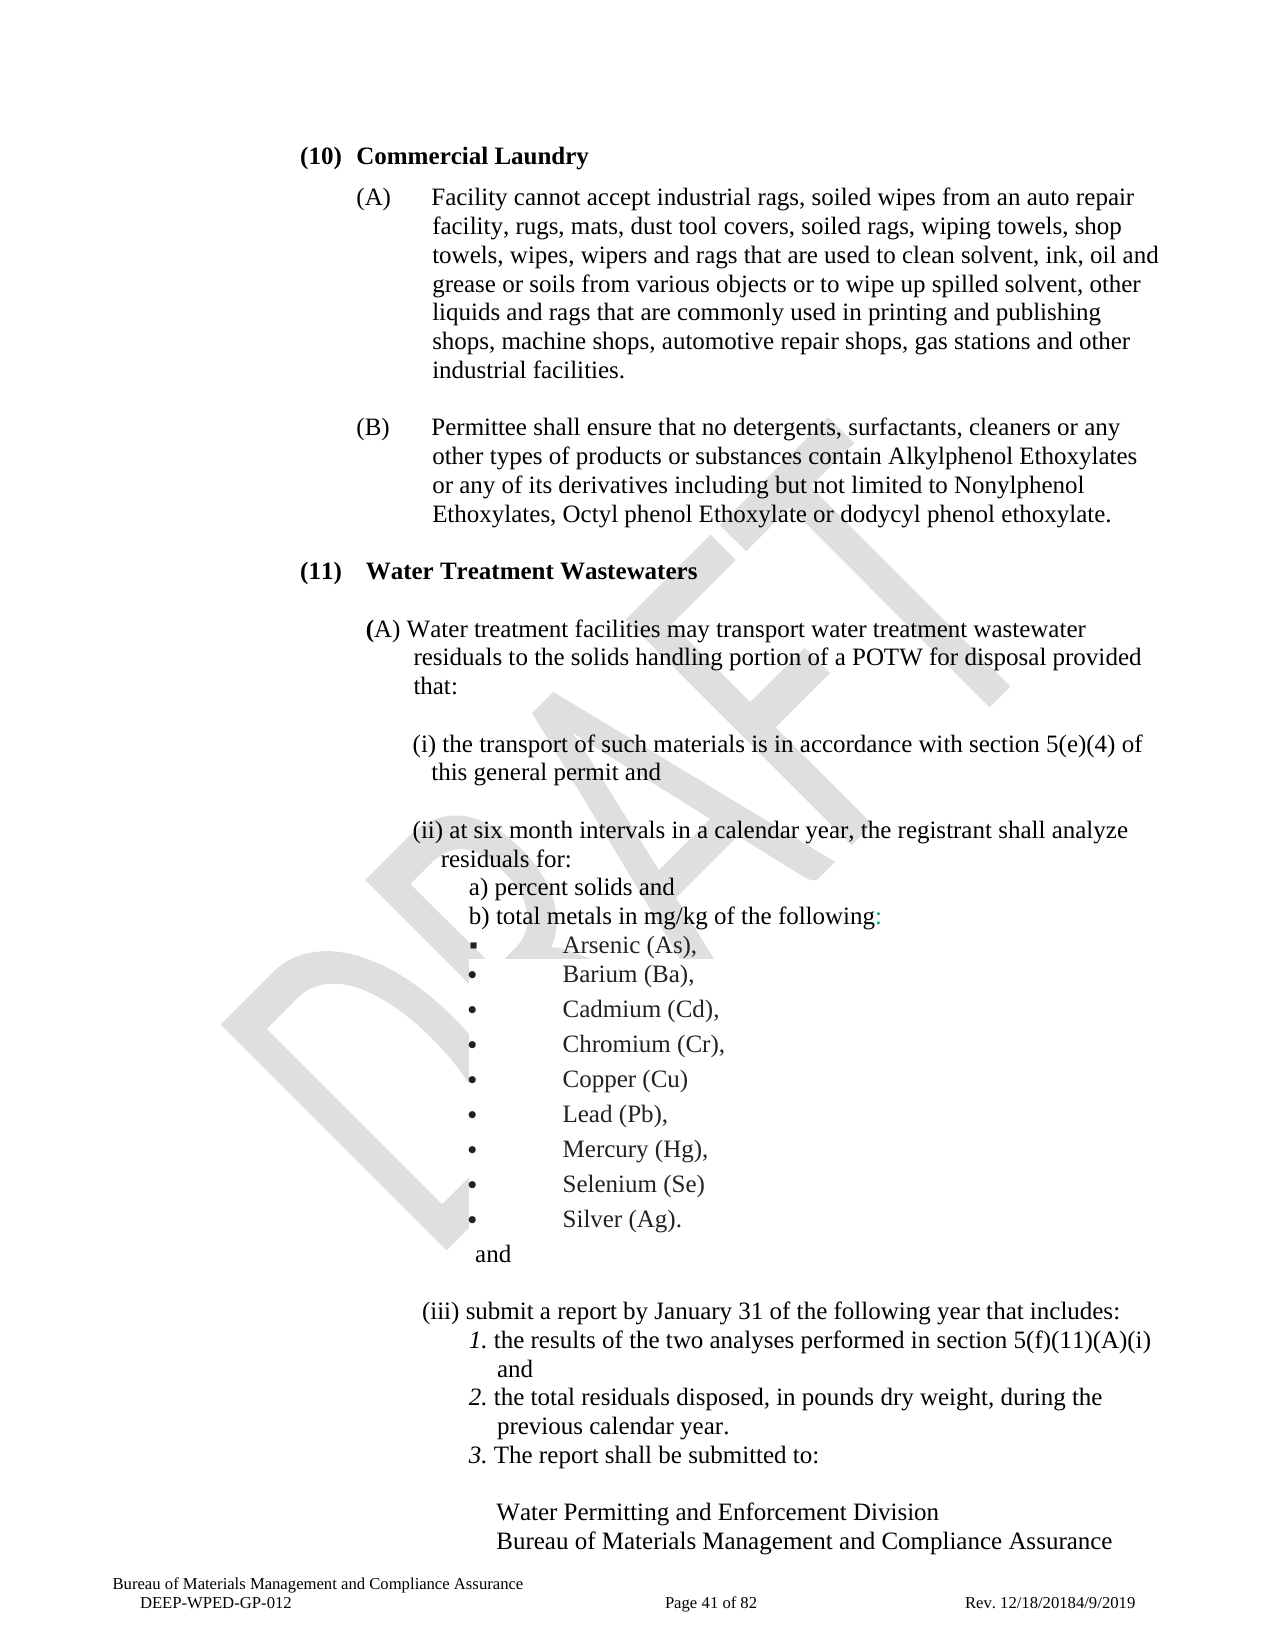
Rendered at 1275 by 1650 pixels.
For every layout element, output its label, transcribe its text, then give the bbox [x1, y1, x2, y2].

text and [469, 1239, 1162, 1267]
list Copper (Cu) [469, 1064, 1162, 1092]
list Silver (Ag). [469, 1204, 1162, 1232]
text (i) the transport of such materials is in accordance with section 5(e)(4) of this general permit and [412, 729, 1162, 786]
list Arsenic (As), [469, 930, 1162, 959]
text Bureau of Materials Management and Compliance Assurance [496, 1526, 1162, 1555]
list Mercury (Hg), [469, 1134, 1162, 1162]
list Cadmium (Cd), [469, 994, 1162, 1022]
text (A) Water treatment facilities may transport water treatment wastewater residuals to the solids handling portion of a POTW for disposal provided that: [300, 614, 1162, 700]
text (iii) submit a report by January 31 of the following year that includes: [422, 1296, 1162, 1325]
list Chromium (Cr), [469, 1029, 1162, 1057]
text Water Permitting and Enforcement Division [496, 1497, 1162, 1526]
text a) percent solids and [469, 872, 1162, 901]
text b) total metals in mg/kg of the following: [469, 901, 1162, 930]
text (A) Facility cannot accept industrial rags, soiled wipes from an auto repair facility, rugs, mats, dust tool covers, soiled rags, wiping towels, shop towels, wipes, wipers and rags that are used to clean solvent, ink, oil and grease or soils from various objects or to wipe up spilled solvent, other liquids and rags that are commonly used in printing and publishing shops, machine shops, automotive repair shops, gas stations and other industrial facilities. [356, 182, 1162, 384]
text (B) Permittee shall ensure that no detergents, surfactants, cleaners or any other types of products or substances contain Alkylphenol Ethoxylates or any of its derivatives including but not limited to Nonylphenol Ethoxylates, Octyl phenol Ethoxylate or dodycyl phenol ethoxylate. [356, 412, 1162, 527]
text (11) Water Treatment Wastewaters [300, 556, 1162, 585]
text (10) Commercial Laundry [300, 141, 1162, 170]
text 2. the total residuals disposed, in pounds dry weight, during the previous calendar year. [469, 1382, 1162, 1440]
list Lead (Pb), [469, 1099, 1162, 1127]
list Selenium (Se) [469, 1169, 1162, 1197]
text (ii) at six month intervals in a calendar year, the registrant shall analyze residuals for: [412, 815, 1162, 872]
text 1. the results of the two analyses performed in section 5(f)(11)(A)(i) and [469, 1325, 1162, 1382]
list Barium (Ba), [469, 959, 1162, 987]
text 3. The report shall be submitted to: [469, 1440, 1162, 1469]
